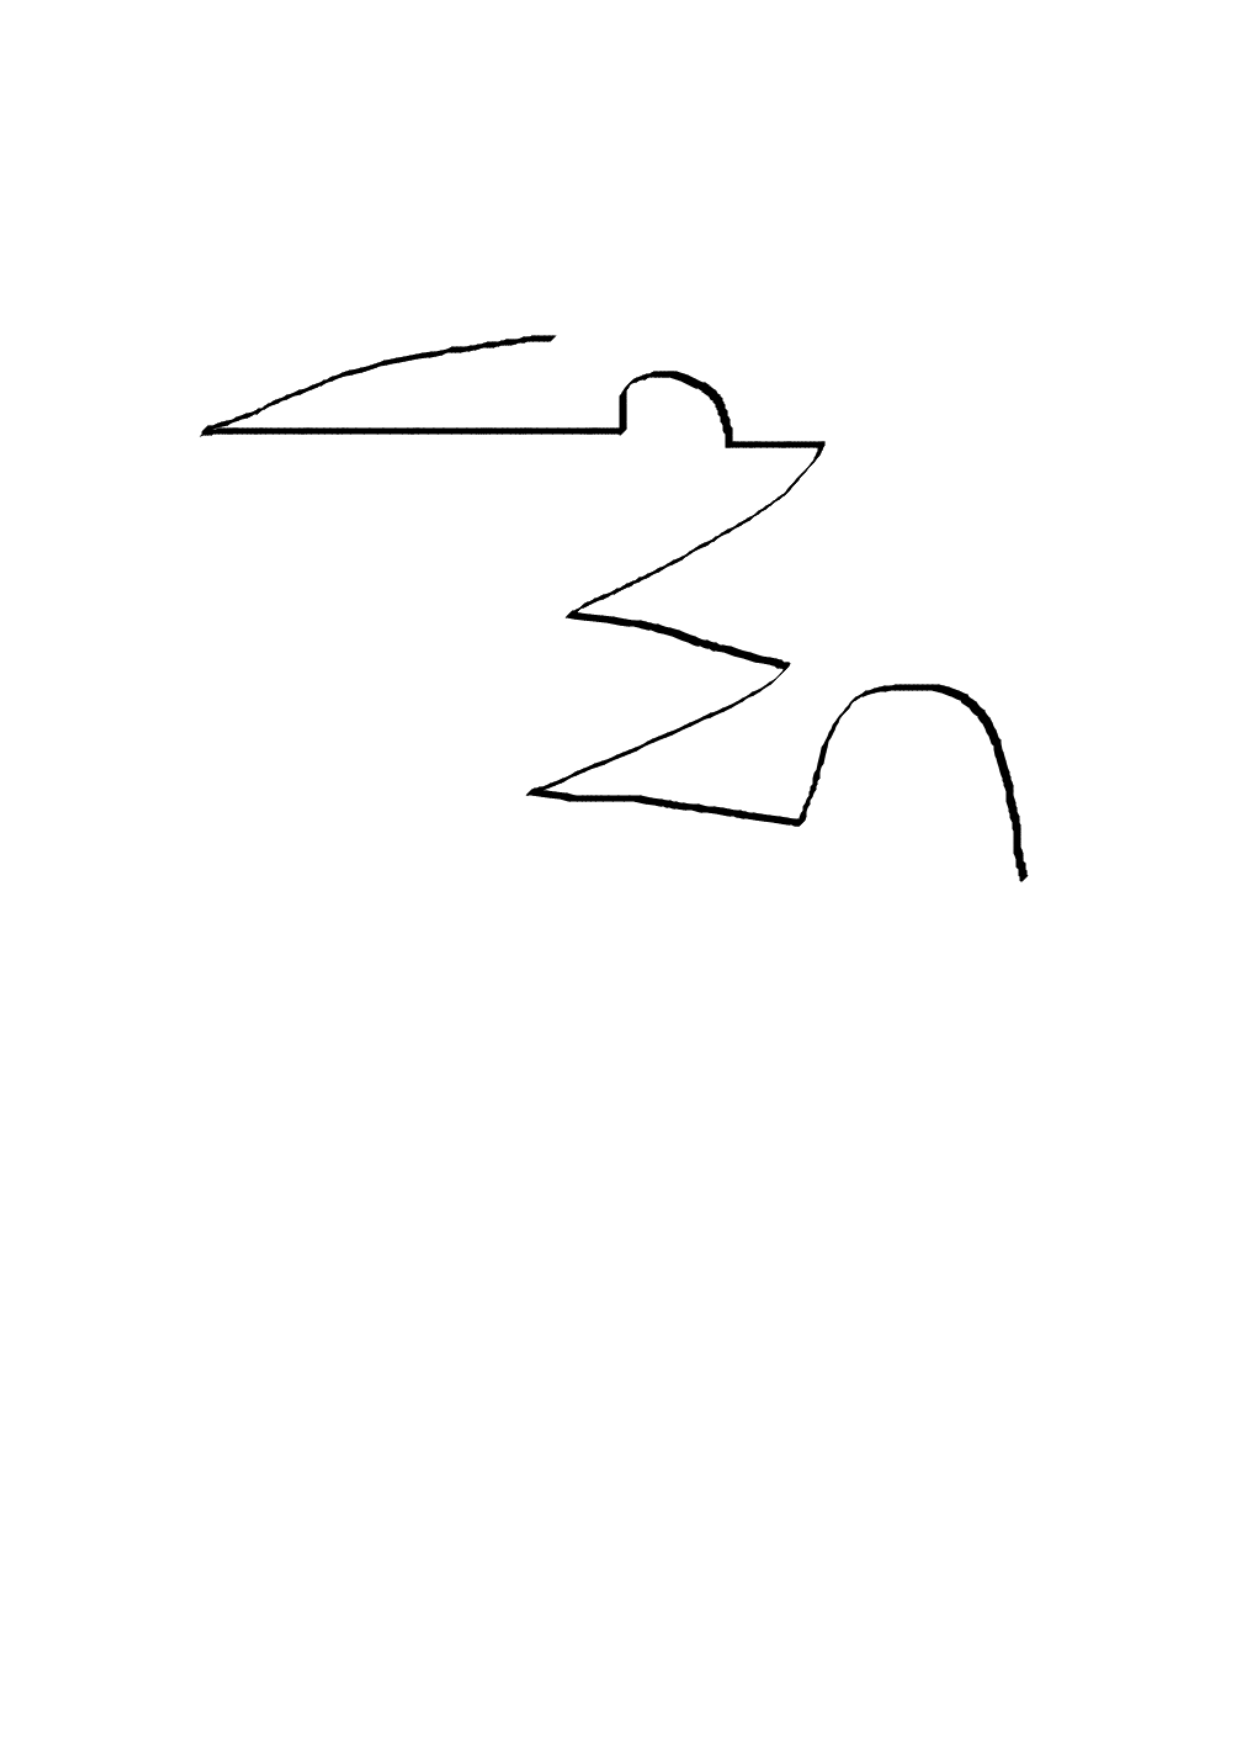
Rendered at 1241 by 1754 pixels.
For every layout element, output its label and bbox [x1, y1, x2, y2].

picture [147, 192, 1093, 949]
